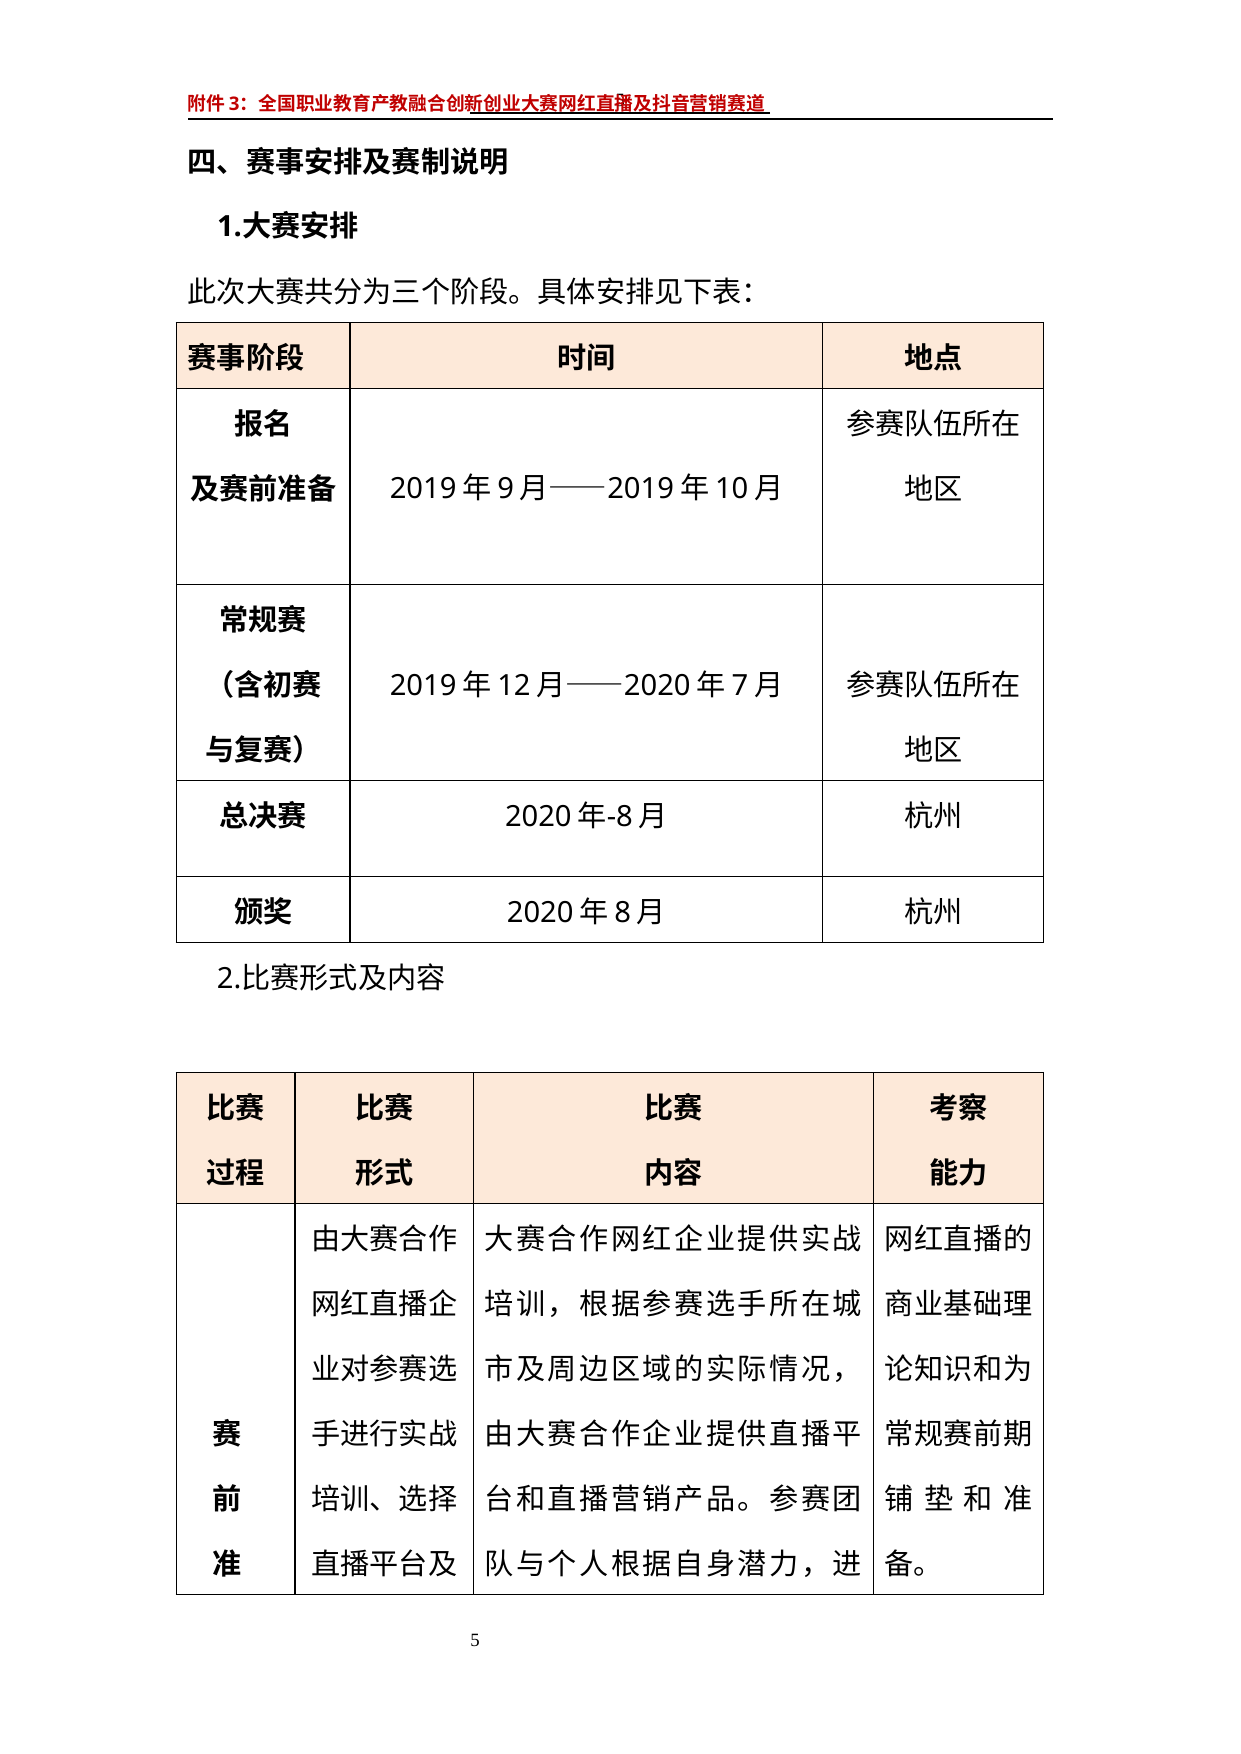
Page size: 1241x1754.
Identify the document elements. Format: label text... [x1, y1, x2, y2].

table_header 比赛 过程 [177, 1073, 294, 1203]
table_cell 2020年-8月 [351, 781, 822, 876]
table_header 时间 [351, 323, 822, 388]
table_header 考察 能力 [874, 1073, 1043, 1203]
text 2.比赛形式及内容 [187, 943, 1053, 1008]
table_header 地点 [823, 323, 1043, 388]
table_cell 参赛队伍所在地区 [823, 389, 1043, 584]
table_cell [474, 1204, 873, 1594]
table_cell 杭州 [823, 877, 1043, 942]
table_cell 常规赛 （含初赛 与复赛） [177, 585, 349, 780]
table_cell 颁奖 [177, 877, 349, 942]
table_cell 参赛队伍所在地区 [823, 585, 1043, 780]
table_header 比赛 内容 [474, 1073, 873, 1203]
table_cell 2019年9月——2019年10月 [351, 389, 822, 584]
table_cell 赛 前 准 备 [177, 1204, 294, 1594]
table_cell 2020年8月 [351, 877, 822, 942]
table_header 比赛 形式 [296, 1073, 473, 1203]
text 1.大赛安排 [187, 192, 1053, 257]
text 四、赛事安排及赛制说明 [187, 127, 1053, 192]
table_cell 杭州 [823, 781, 1043, 876]
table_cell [296, 1204, 473, 1594]
table_cell 报名 及赛前准备 [177, 389, 349, 584]
table_cell 总决赛 [177, 781, 349, 876]
table_header 赛事阶段 [177, 323, 349, 388]
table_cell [874, 1204, 1043, 1594]
table_cell 2019年12月——2020年7月 [351, 585, 822, 780]
text 此次大赛共分为三个阶段。具体安排见下表： [187, 257, 1053, 322]
